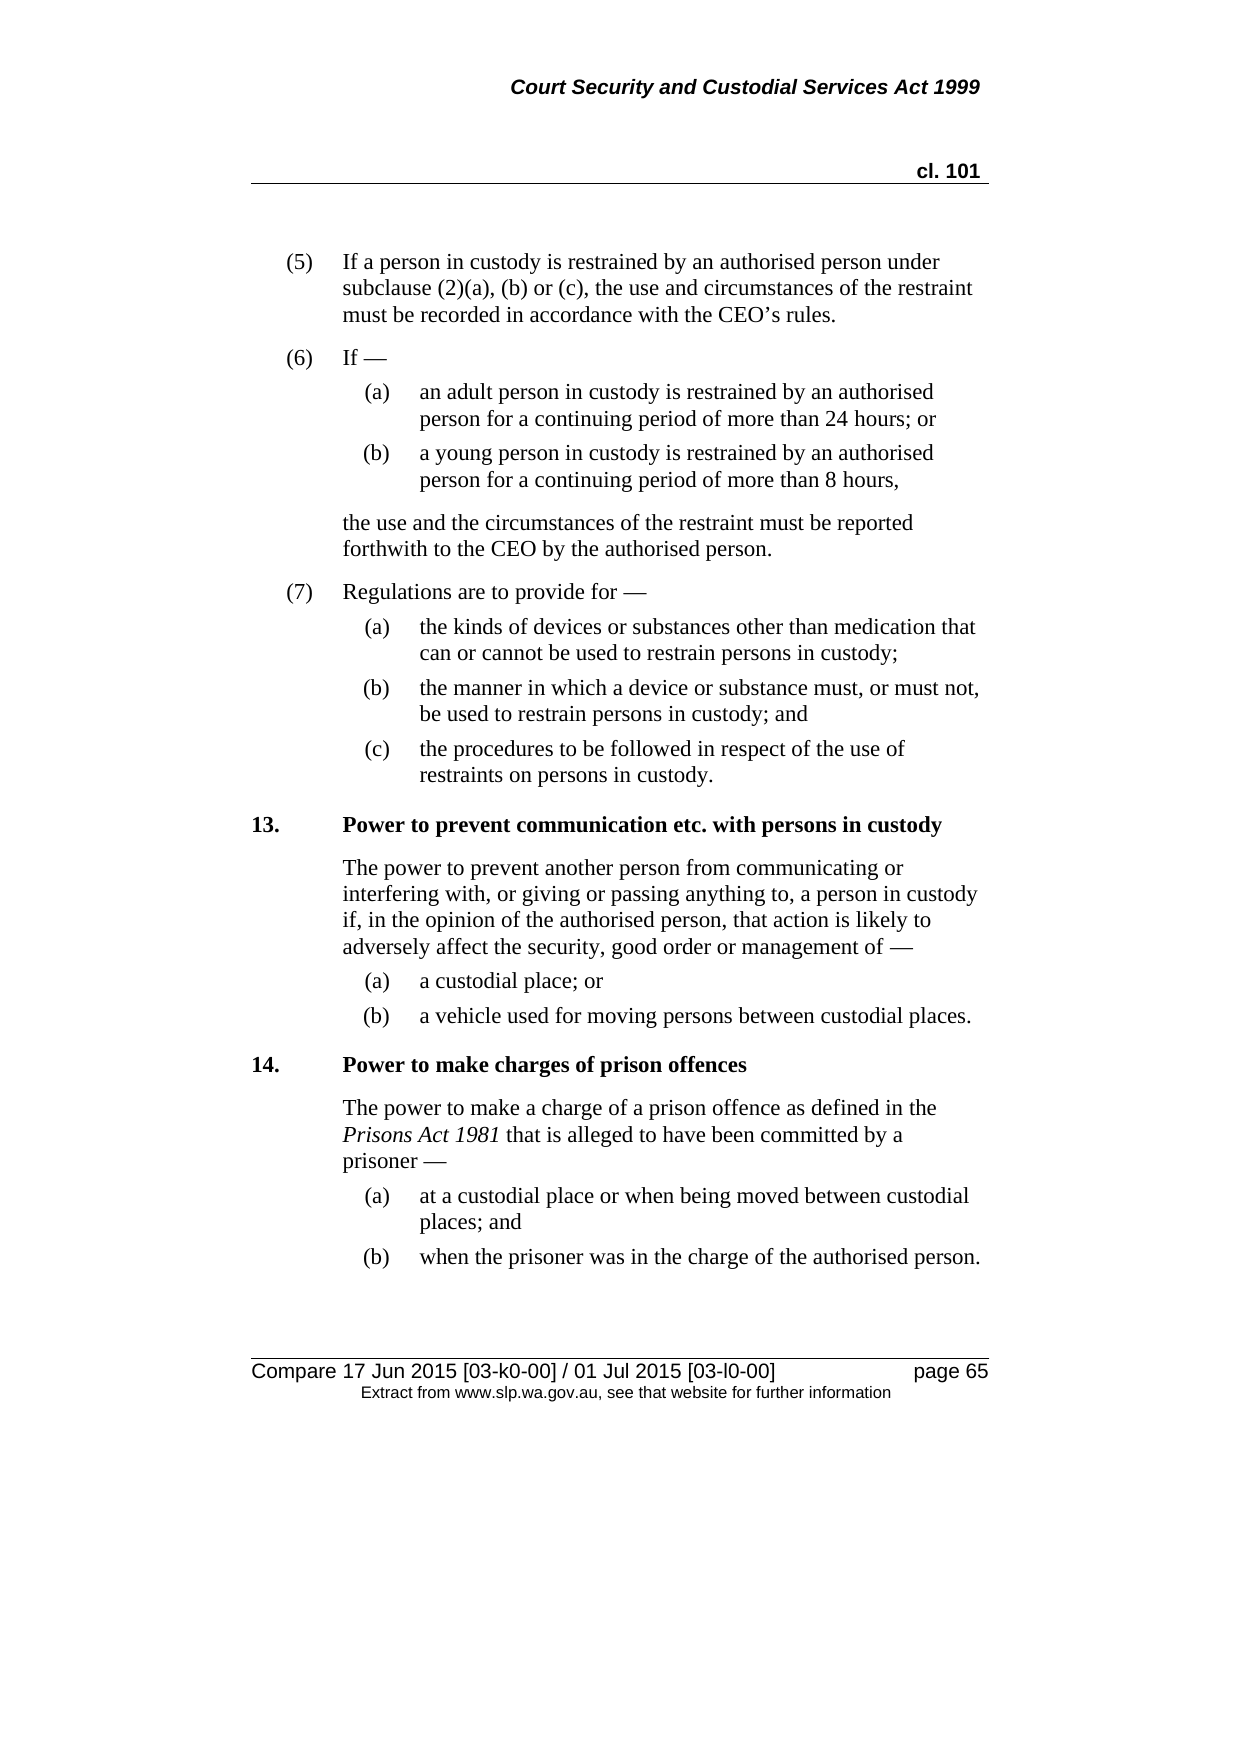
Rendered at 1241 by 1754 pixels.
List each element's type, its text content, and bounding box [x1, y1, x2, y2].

text the use and the circumstances of the restraint must be reported forthwith to the CEO by the authorised person. [251, 509, 989, 562]
text (7) Regulations are to provide for — [251, 578, 989, 604]
text The power to prevent another person from communicating or interfering with, or giving or passing anything to, a person in custody if, in the opinion of the authorised person, that action is likely to adversely affect the security, good order or management of — [251, 854, 989, 959]
text The power to make a charge of a prison offence as defined in the Prisons Act 1981 that is alleged to have been committed by a prisoner — [251, 1094, 989, 1173]
text (a) an adult person in custody is restrained by an authorised person for a continuing period of more than 24 hours; or [251, 378, 989, 431]
text (b) when the prisoner was in the charge of the authorised person. [251, 1243, 989, 1269]
subtitle 13. Power to prevent communication etc. with persons in custody [251, 811, 989, 837]
text (a) the kinds of devices or substances other than medication that can or cannot be used to restrain persons in custody; [251, 613, 989, 666]
text (b) the manner in which a device or substance must, or must not, be used to restrain persons in custody; and [251, 674, 989, 727]
text (a) at a custodial place or when being moved between custodial places; and [251, 1182, 989, 1234]
text (b) a vehicle used for moving persons between custodial places. [251, 1002, 989, 1028]
subtitle 14. Power to make charges of prison offences [251, 1051, 989, 1078]
text (c) the procedures to be followed in respect of the use of restraints on persons in custody. [251, 735, 989, 788]
text (a) a custodial place; or [251, 967, 989, 994]
text (5) If a person in custody is restrained by an authorised person under subclause (2)(a), (b) or (c), the use and circumstances of the restraint must be recorded in accordance with the CEO’s rules. [251, 248, 989, 327]
text (b) a young person in custody is restrained by an authorised person for a continuing period of more than 8 hours, [251, 439, 989, 492]
text (6) If — [251, 344, 989, 370]
